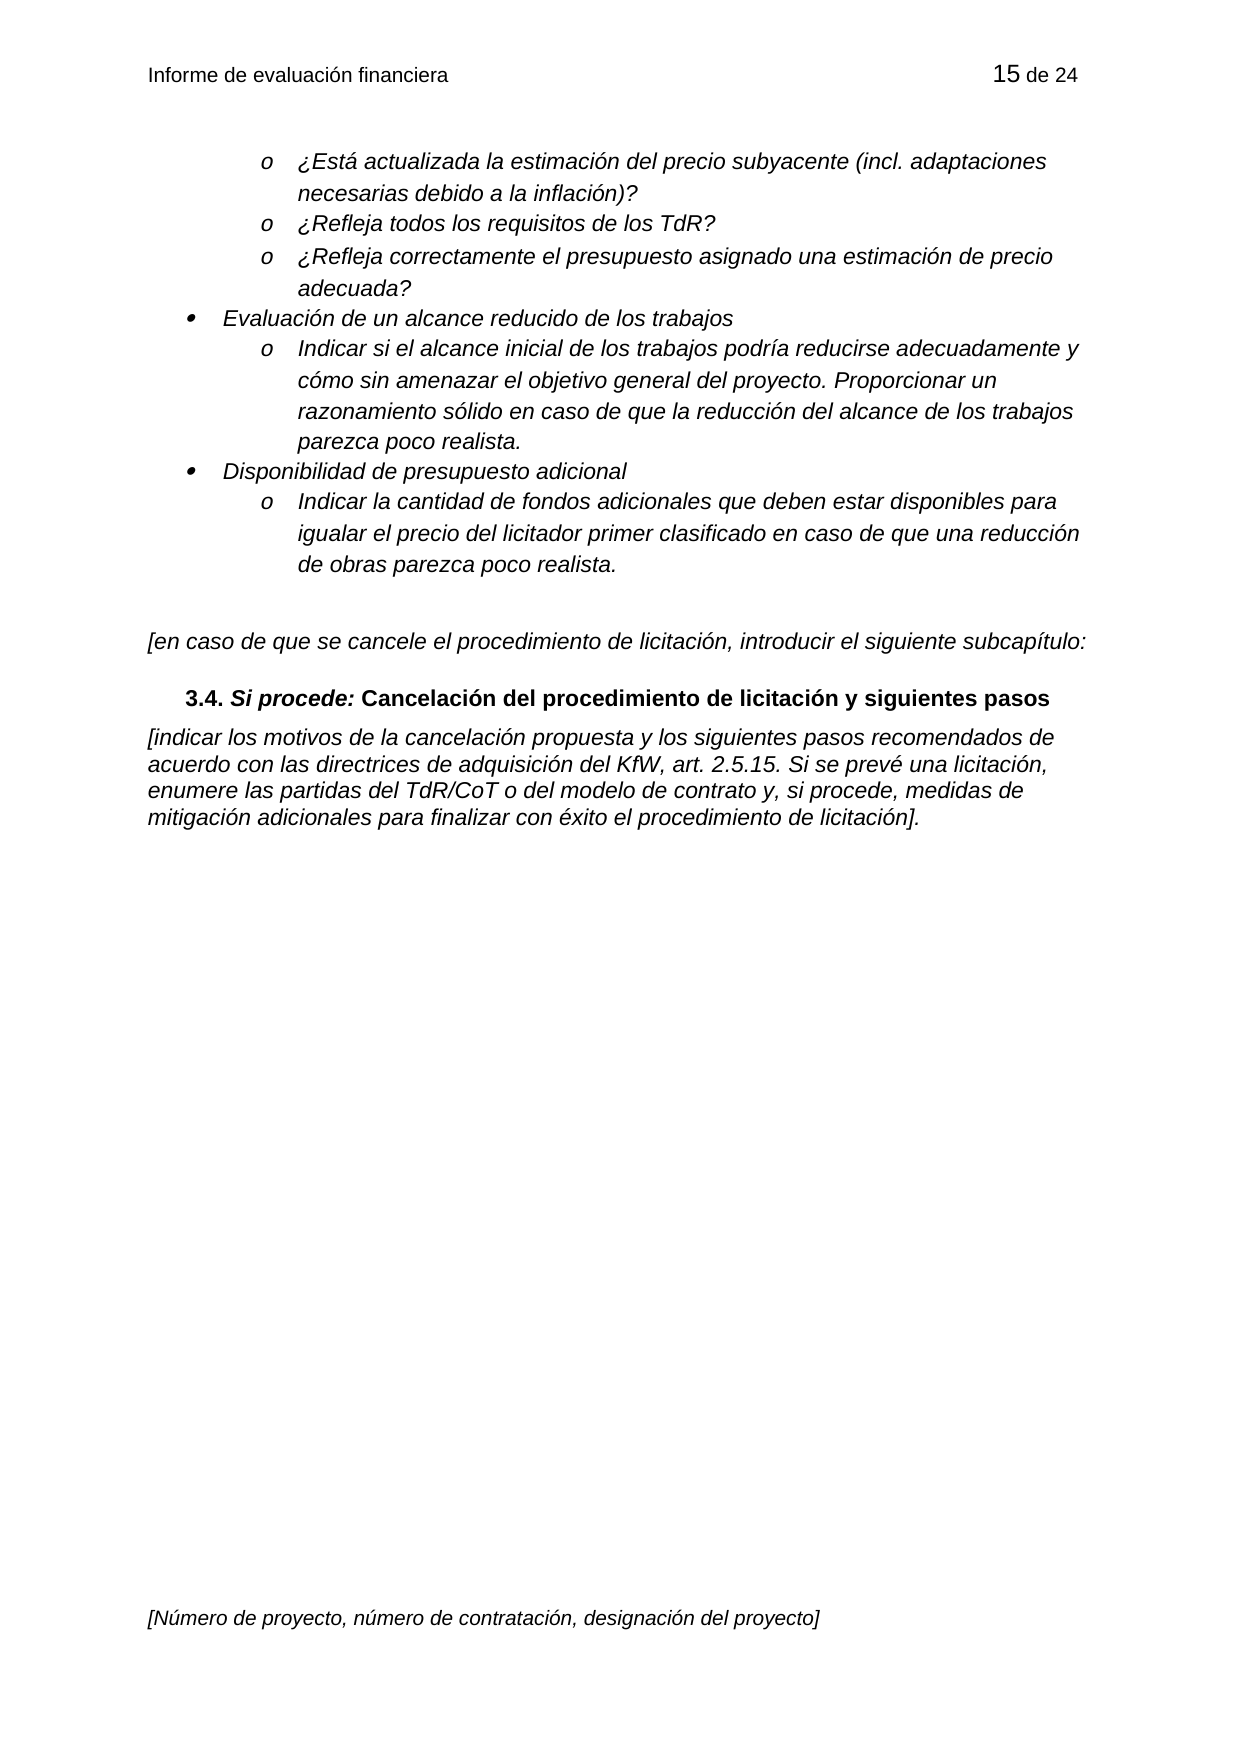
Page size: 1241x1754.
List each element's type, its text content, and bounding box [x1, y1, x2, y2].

list Indicar si el alcance inicial de los trabajos podría reducirse adecuadamente y cómo sin amenazar el objetivo general del proyecto. Proporcionar un razonamiento sólido en caso de que la reducción del alcance de los trabajos parezca poco realista. [260, 335, 1092, 454]
text [en caso de que se cancele el procedimiento de licitación, introducir el siguiente subcapítulo: [148, 628, 1092, 654]
list ¿Está actualizada la estimación del precio subyacente (incl. adaptaciones necesarias debido a la inflación)? [260, 148, 1092, 206]
list Indicar la cantidad de fondos adicionales que deben estar disponibles para igualar el precio del licitador primer clasificado en caso de que una reducción de obras parezca poco realista. [260, 488, 1092, 577]
list Disponibilidad de presupuesto adicional [185, 458, 1092, 484]
list ¿Refleja correctamente el presupuesto asignado una estimación de precio adecuada? [260, 243, 1092, 301]
list ¿Refleja todos los requisitos de los TdR? [260, 210, 1092, 238]
list Evaluación de un alcance reducido de los trabajos [185, 305, 1092, 331]
subtitle Si procede: Cancelación del procedimiento de licitación y siguientes pasos [185, 685, 1092, 711]
text [indicar los motivos de la cancelación propuesta y los siguientes pasos recomendados de acuerdo con las directrices de adquisición del KfW, art. 2.5.15. Si se prevé una licitación, enumere las partidas del TdR/CoT o del modelo de contrato y, si procede, medidas de mitigación adicionales para finalizar con éxito el procedimiento de licitación]. [148, 724, 1092, 830]
